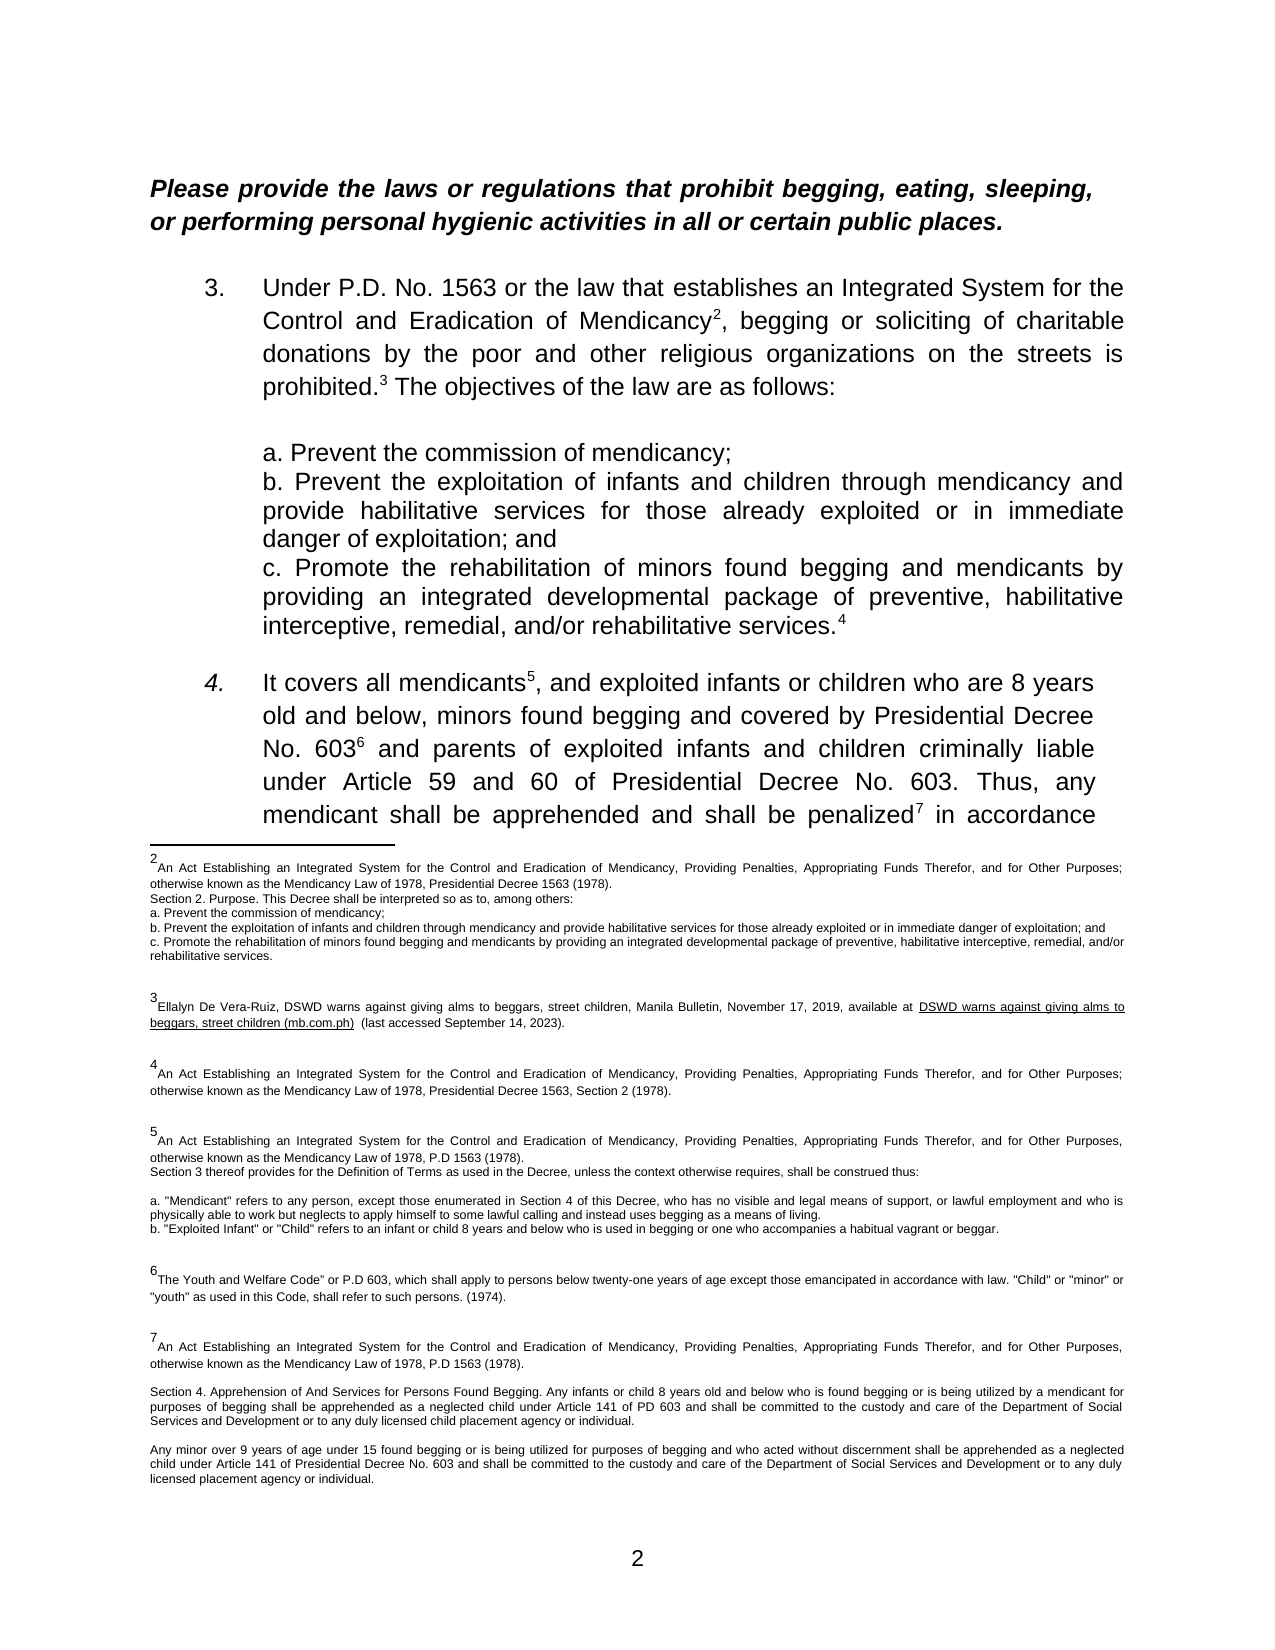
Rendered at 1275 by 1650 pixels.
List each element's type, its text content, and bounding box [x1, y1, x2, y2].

list It covers all mendicants, and exploited infants or children who are 8 years old and below, minors found begging and covered by Presidential Decree No. 603 and parents of exploited infants and children criminally liable under Article 59 and 60 of Presidential Decree No. 603. Thus, any mendicant shall be apprehended and shall be penalized in accordance with the express provisions of the law, as amended by Republic Act 9344 or the Juvenile Justice Welfare Act and in relation to Republic Act 7610. [225, 668, 1096, 829]
text b. Prevent the exploitation of infants and children through mendicancy and provide habilitative services for those already exploited or in immediate danger of exploitation; and [262, 467, 1125, 553]
text a. Prevent the commission of mendicancy; [187, 438, 1125, 467]
text Please provide the laws or regulations that prohibit begging, eating, sleeping, or performing personal hygienic activities in all or certain public places. [150, 174, 1097, 236]
list Under P.D. No. 1563 or the law that establishes an Integrated System for the Control and Eradication of Mendicancy, begging or soliciting of charitable donations by the poor and other religious organizations on the streets is prohibited. The objectives of the law are as follows: [225, 273, 1125, 401]
text c. Promote the rehabilitation of minors found begging and mendicants by providing an integrated developmental package of preventive, habilitative interceptive, remedial, and/or rehabilitative services. [262, 553, 1125, 639]
